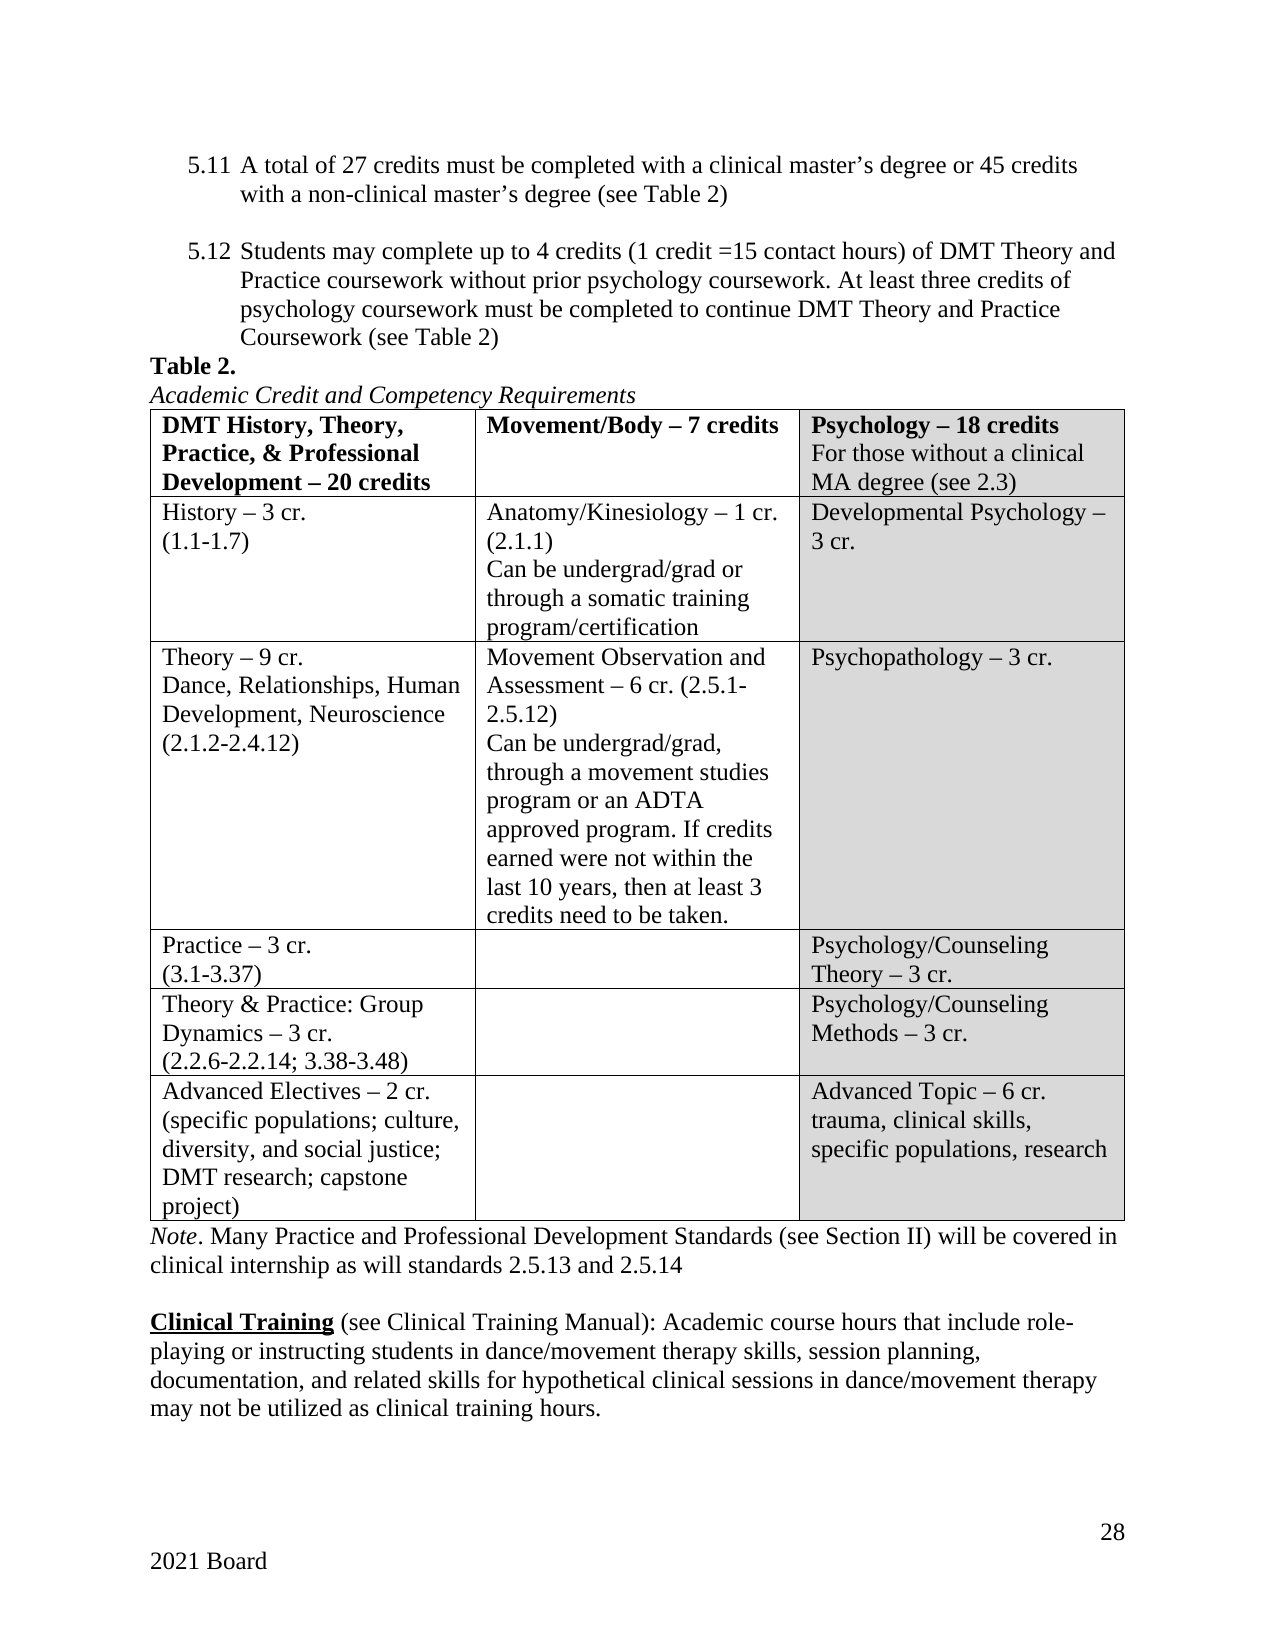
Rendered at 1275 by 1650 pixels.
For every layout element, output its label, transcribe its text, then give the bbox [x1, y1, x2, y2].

table_cell Advanced Topic – 6 cr. trauma, clinical skills, specific populations, research [800, 1076, 1124, 1220]
table_cell Developmental Psychology – 3 cr. [800, 497, 1124, 641]
table_cell Psychology/Counseling Methods – 3 cr. [800, 989, 1124, 1075]
table_cell Advanced Electives – 2 cr. (specific populations; culture, diversity, and social justice; DMT research; capstone project) [151, 1076, 475, 1220]
table_cell [476, 930, 799, 988]
table_cell Practice – 3 cr. (3.1-3.37) [151, 930, 475, 988]
table_cell Anatomy/Kinesiology – 1 cr. (2.1.1) Can be undergrad/grad or through a somatic training program/certification [476, 497, 799, 641]
table_cell Theory & Practice: Group Dynamics – 3 cr. (2.2.6-2.2.14; 3.38-3.48) [151, 989, 475, 1075]
table_cell Movement Observation and Assessment – 6 cr. (2.5.1-2.5.12) Can be undergrad/grad, through a movement studies program or an ADTA approved program. If credits earned were not within the last 10 years, then at least 3 credits need to be taken. [476, 642, 799, 929]
list Students may complete up to 4 credits (1 credit =15 contact hours) of DMT Theory and Practice coursework without prior psychology coursework. At least three credits of psychology coursework must be completed to continue DMT Theory and Practice Coursework (see Table 2) [187, 236, 1125, 351]
text Academic Credit and Competency Requirements [150, 380, 1125, 409]
table_cell History – 3 cr. (1.1-1.7) [151, 497, 475, 641]
table_header Movement/Body – 7 credits [476, 410, 799, 496]
text Note. Many Practice and Professional Development Standards (see Section II) will be covered in clinical internship as will standards 2.5.13 and 2.5.14 [150, 1221, 1125, 1278]
table_cell Psychology/Counseling Theory – 3 cr. [800, 930, 1124, 988]
table_cell Theory – 9 cr. Dance, Relationships, Human Development, Neuroscience (2.1.2-2.4.12) [151, 642, 475, 929]
table_header Psychology – 18 credits For those without a clinical MA degree (see 2.3) [800, 410, 1124, 496]
list A total of 27 credits must be completed with a clinical master’s degree or 45 credits with a non-clinical master’s degree (see Table 2) [187, 150, 1125, 207]
table_cell [476, 989, 799, 1075]
table_header DMT History, Theory, Practice, & Professional Development – 20 credits [151, 410, 475, 496]
text Clinical Training (see Clinical Training Manual): Academic course hours that include role-playing or instructing students in dance/movement therapy skills, session planning, documentation, and related skills for hypothetical clinical sessions in dance/movement therapy may not be utilized as clinical training hours. [150, 1307, 1125, 1422]
text Table 2. [150, 351, 1125, 380]
table_cell Psychopathology – 3 cr. [800, 642, 1124, 929]
table_cell [476, 1076, 799, 1220]
